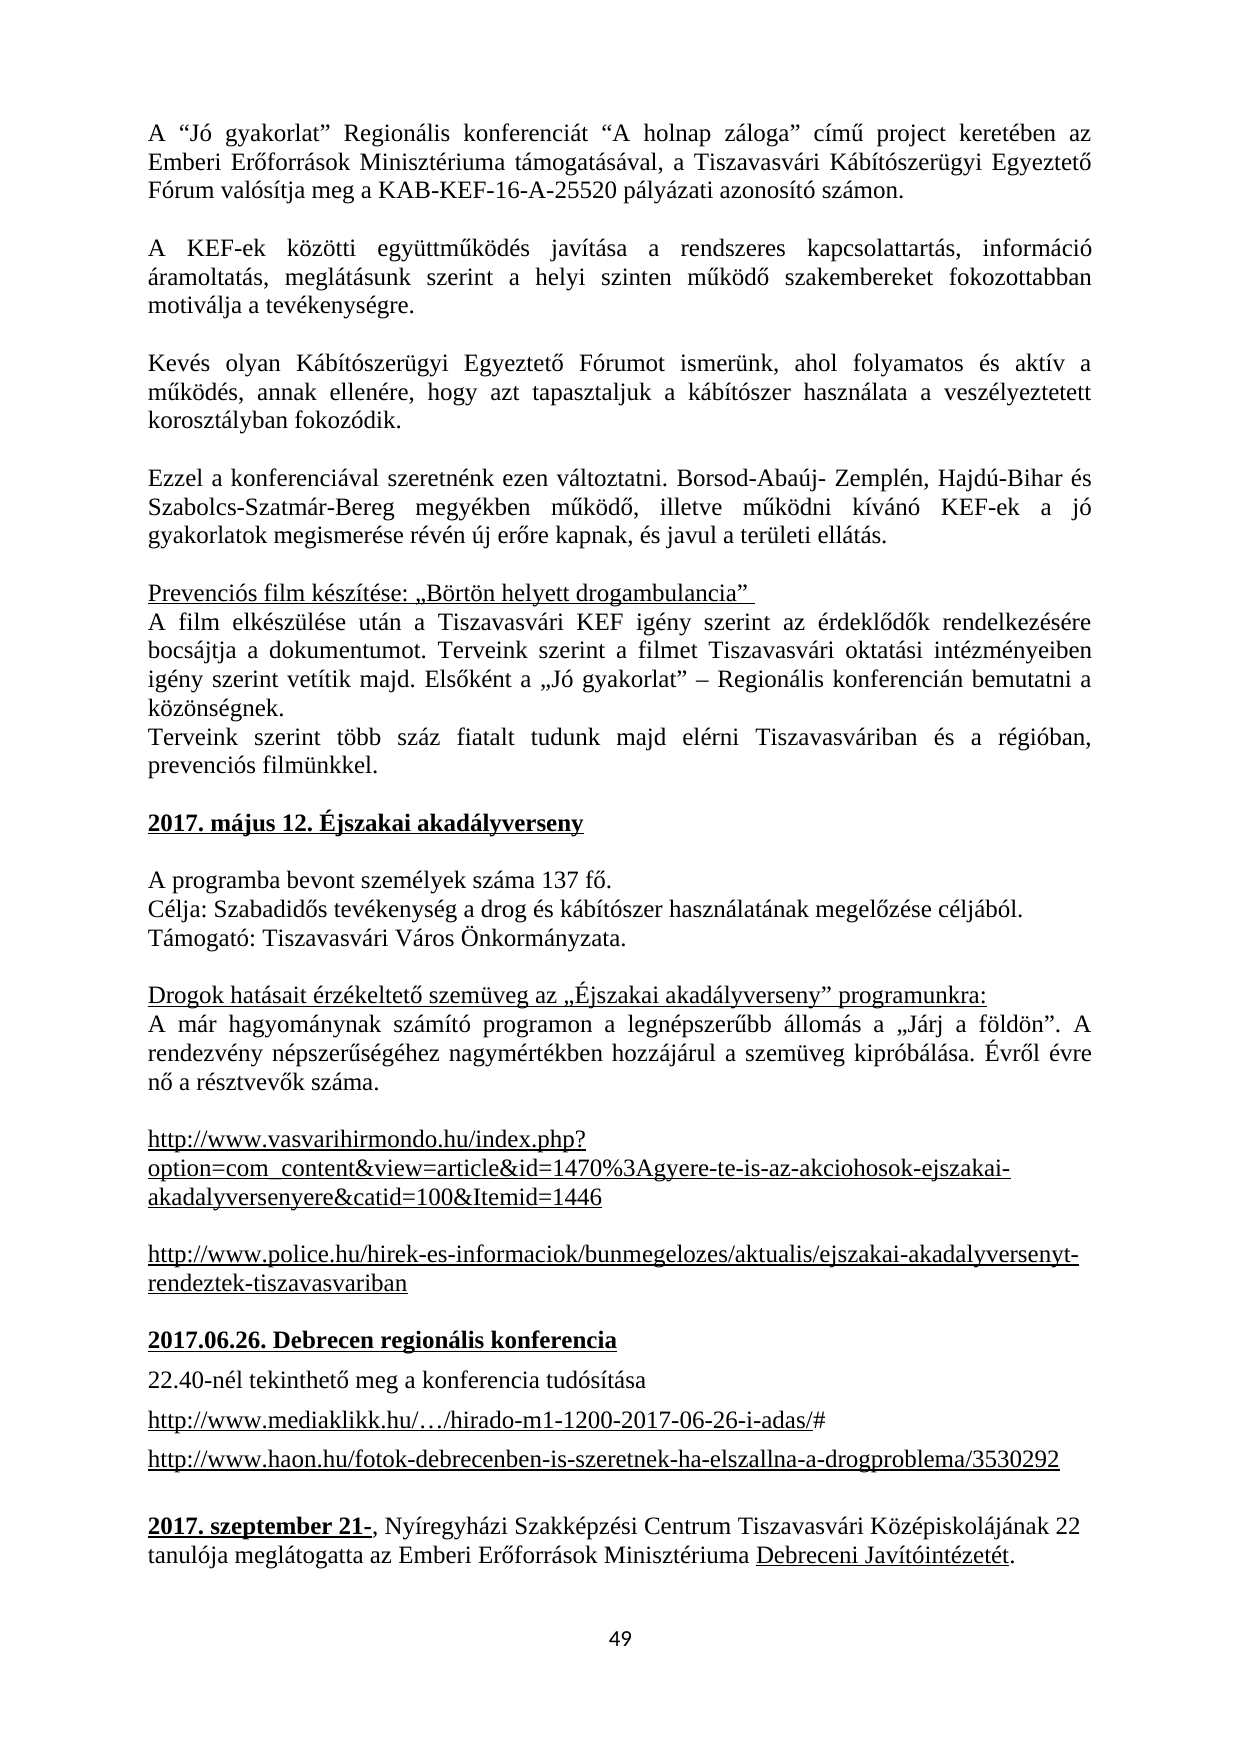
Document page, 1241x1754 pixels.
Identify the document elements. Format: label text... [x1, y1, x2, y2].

text A programba bevont személyek száma 137 fő. [148, 866, 1093, 894]
text Terveink szerint több száz fiatalt tudunk majd elérni Tiszavasváriban és a régióban, prevenciós filmünkkel. [148, 722, 1093, 779]
text 2017. május 12. Éjszakai akadályverseny [148, 808, 1093, 837]
text http://www.haon.hu/fotok-debrecenben-is-szeretnek-ha-elszallna-a-drogproblema/3530292 [148, 1443, 1093, 1473]
text http://www.mediaklikk.hu/…/hirado-m1-1200-2017-06-26-i-adas/# [148, 1403, 1093, 1433]
text http://www.police.hu/hirek-es-informaciok/bunmegelozes/aktualis/ejszakai-akadalyversenyt-rendeztek-tiszavasvariban [148, 1239, 1093, 1297]
text A “Jó gyakorlat” Regionális konferenciát “A holnap záloga” című project keretében az Emberi Erőforrások Minisztériuma támogatásával, a Tiszavasvári Kábítószerügyi Egyeztető Fórum valósítja meg a KAB-KEF-16-A-25520 pályázati azonosító számon. [148, 118, 1093, 204]
text Ezzel a konferenciával szeretnénk ezen változtatni. Borsod-Abaúj- Zemplén, Hajdú-Bihar és Szabolcs-Szatmár-Bereg megyékben működő, illetve működni kívánó KEF-ek a jó gyakorlatok megismerése révén új erőre kapnak, és javul a területi ellátás. [148, 463, 1093, 549]
text Célja: Szabadidős tevékenység a drog és kábítószer használatának megelőzése céljából. [148, 894, 1093, 923]
text Drogok hatásait érzékeltető szemüveg az „Éjszakai akadályverseny” programunkra: [148, 981, 1093, 1009]
text A film elkészülése után a Tiszavasvári KEF igény szerint az érdeklődők rendelkezésére bocsájtja a dokumentumot. Terveink szerint a filmet Tiszavasvári oktatási intézményeiben igény szerint vetítik majd. Elsőként a „Jó gyakorlat” – Regionális konferencián bemutatni a közönségnek. [148, 607, 1093, 722]
text http://www.vasvarihirmondo.hu/index.php?option=com_content&view=article&id=1470%3Agyere-te-is-az-akciohosok-ejszakai-akadalyversenyere&catid=100&Itemid=1446 [148, 1124, 1093, 1211]
text 2017. szeptember 21-, Nyíregyházi Szakképzési Centrum Tiszavasvári Középiskolájának 22 tanulója meglátogatta az Emberi Erőforrások Minisztériuma Debreceni Javítóintézetét. [148, 1511, 1093, 1569]
text A KEF-ek közötti együttműködés javítása a rendszeres kapcsolattartás, információ áramoltatás, meglátásunk szerint a helyi szinten működő szakembereket fokozottabban motiválja a tevékenységre. [148, 233, 1093, 319]
text Támogató: Tiszavasvári Város Önkormányzata. [148, 923, 1093, 952]
text Kevés olyan Kábítószerügyi Egyeztető Fórumot ismerünk, ahol folyamatos és aktív a működés, annak ellenére, hogy azt tapasztaljuk a kábítószer használata a veszélyeztetett korosztályban fokozódik. [148, 348, 1093, 434]
text 22.40-nél tekinthető meg a konferencia tudósítása [148, 1364, 1093, 1394]
text 2017.06.26. Debrecen regionális konferencia [148, 1326, 1093, 1354]
text A már hagyománynak számító programon a legnépszerűbb állomás a „Járj a földön”. A rendezvény népszerűségéhez nagymértékben hozzájárul a szemüveg kipróbálása. Évről évre nő a résztvevők száma. [148, 1009, 1093, 1096]
text Prevenciós film készítése: „Börtön helyett drogambulancia” [148, 578, 1093, 607]
